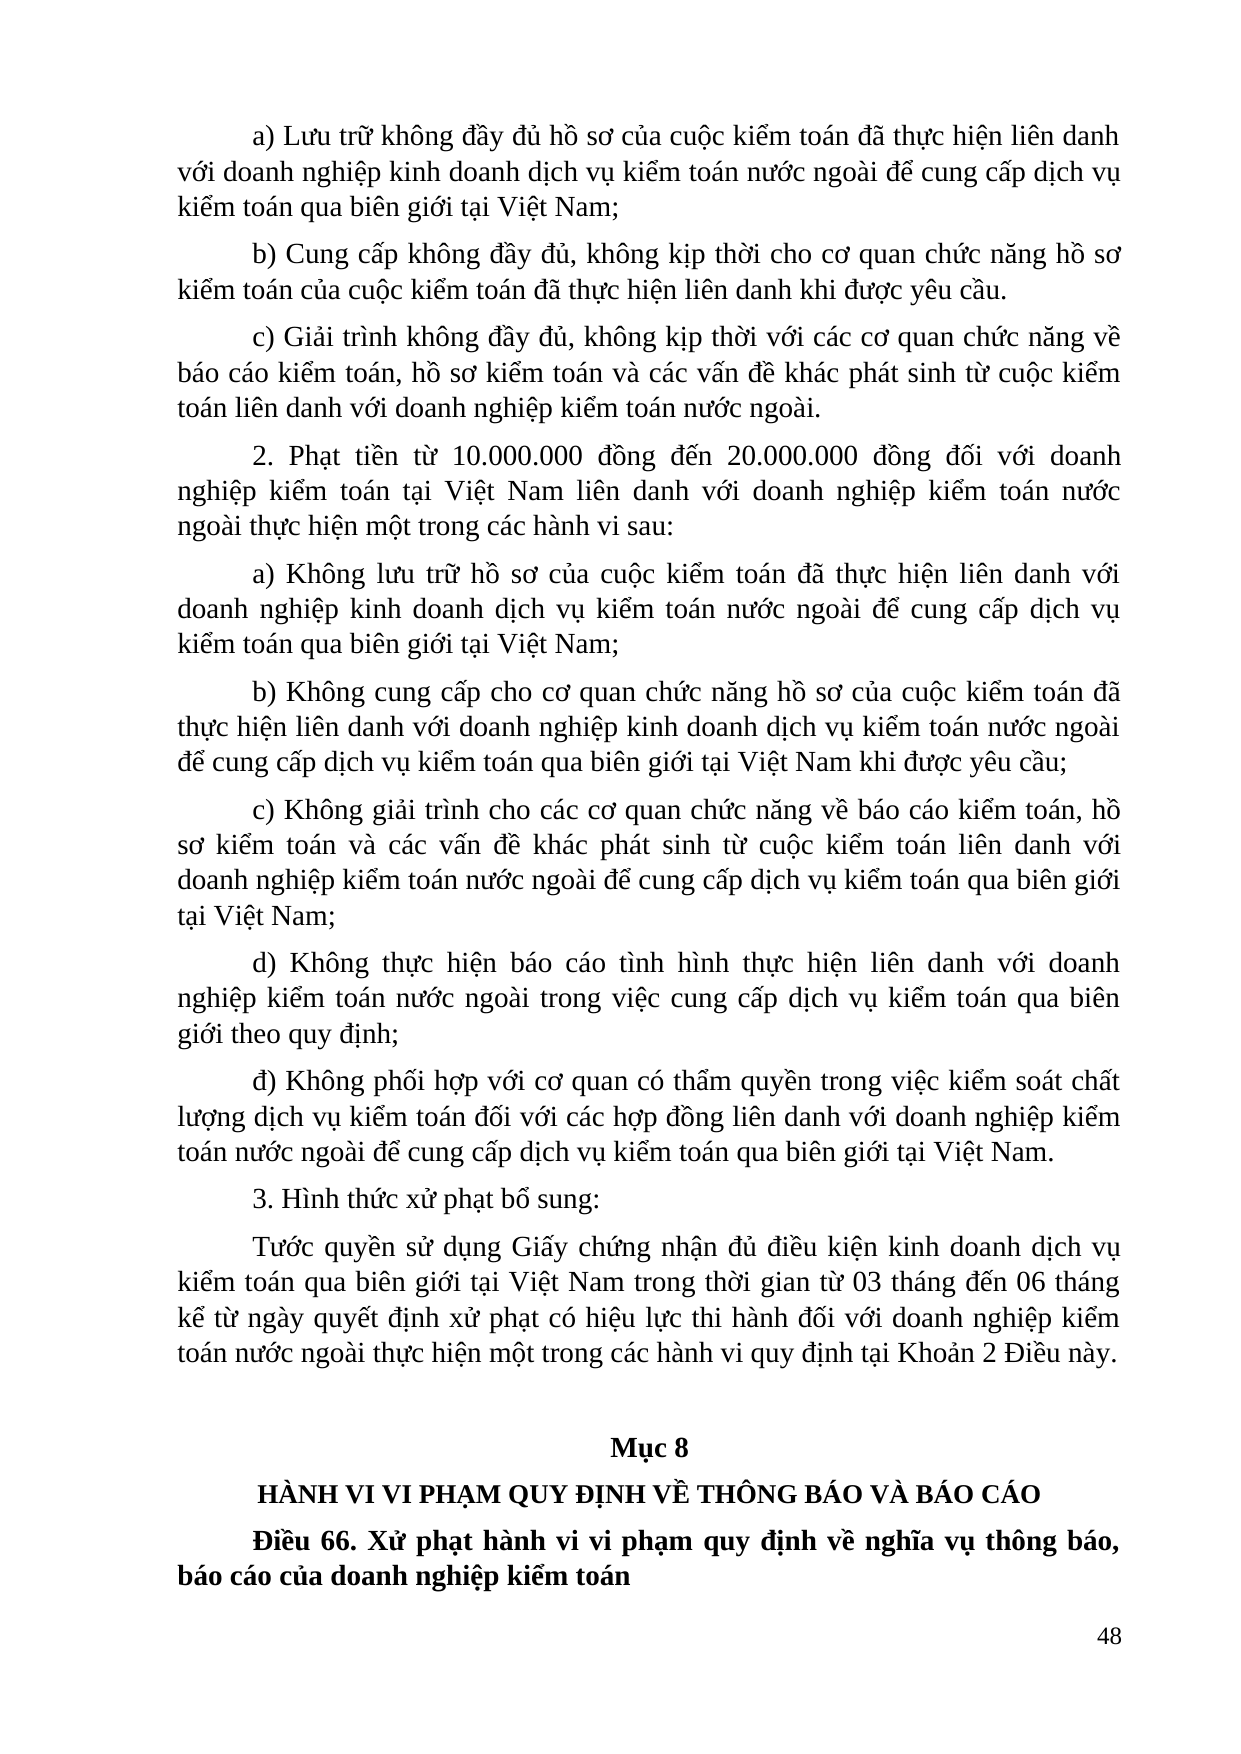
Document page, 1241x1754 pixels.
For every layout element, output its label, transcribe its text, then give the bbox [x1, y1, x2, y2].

text đ) Không phối hợp với cơ quan có thẩm quyền trong việc kiểm soát chất lượng dịch vụ kiểm toán đối với các hợp đồng liên danh với doanh nghiệp kiểm toán nước ngoài để cung cấp dịch vụ kiểm toán qua biên giới tại Việt Nam. [177, 1063, 1122, 1167]
text Điều 66. Xử phạt hành vi vi phạm quy định về nghĩa vụ thông báo, báo cáo của doanh nghiệp kiểm toán [177, 1523, 1122, 1592]
text Tước quyền sử dụng Giấy chứng nhận đủ điều kiện kinh doanh dịch vụ kiểm toán qua biên giới tại Việt Nam trong thời gian từ 03 tháng đến 06 tháng kể từ ngày quyết định xử phạt có hiệu lực thi hành đối với doanh nghiệp kiểm toán nước ngoài thực hiện một trong các hành vi quy định tại Khoản 2 Điều này. [177, 1229, 1122, 1368]
text b) Không cung cấp cho cơ quan chức năng hồ sơ của cuộc kiểm toán đã thực hiện liên danh với doanh nghiệp kinh doanh dịch vụ kiểm toán nước ngoài để cung cấp dịch vụ kiểm toán qua biên giới tại Việt Nam khi được yêu cầu; [177, 674, 1122, 778]
text HÀNH VI VI PHẠM QUY ĐỊNH VỀ THÔNG BÁO VÀ BÁO CÁO [177, 1478, 1122, 1509]
text 2. Phạt tiền từ 10.000.000 đồng đến 20.000.000 đồng đối với doanh nghiệp kiểm toán tại Việt Nam liên danh với doanh nghiệp kiểm toán nước ngoài thực hiện một trong các hành vi sau: [177, 438, 1122, 542]
text 3. Hình thức xử phạt bổ sung: [177, 1182, 1122, 1215]
text a) Lưu trữ không đầy đủ hồ sơ của cuộc kiểm toán đã thực hiện liên danh với doanh nghiệp kinh doanh dịch vụ kiểm toán nước ngoài để cung cấp dịch vụ kiểm toán qua biên giới tại Việt Nam; [177, 118, 1122, 222]
text b) Cung cấp không đầy đủ, không kịp thời cho cơ quan chức năng hồ sơ kiểm toán của cuộc kiểm toán đã thực hiện liên danh khi được yêu cầu. [177, 237, 1122, 305]
text c) Không giải trình cho các cơ quan chức năng về báo cáo kiểm toán, hồ sơ kiểm toán và các vấn đề khác phát sinh từ cuộc kiểm toán liên danh với doanh nghiệp kiểm toán nước ngoài để cung cấp dịch vụ kiểm toán qua biên giới tại Việt Nam; [177, 792, 1122, 931]
text a) Không lưu trữ hồ sơ của cuộc kiểm toán đã thực hiện liên danh với doanh nghiệp kinh doanh dịch vụ kiểm toán nước ngoài để cung cấp dịch vụ kiểm toán qua biên giới tại Việt Nam; [177, 556, 1122, 660]
text Mục 8 [177, 1430, 1122, 1464]
text d) Không thực hiện báo cáo tình hình thực hiện liên danh với doanh nghiệp kiểm toán nước ngoài trong việc cung cấp dịch vụ kiểm toán qua biên giới theo quy định; [177, 945, 1122, 1049]
text c) Giải trình không đầy đủ, không kịp thời với các cơ quan chức năng về báo cáo kiểm toán, hồ sơ kiểm toán và các vấn đề khác phát sinh từ cuộc kiểm toán liên danh với doanh nghiệp kiểm toán nước ngoài. [177, 319, 1122, 423]
